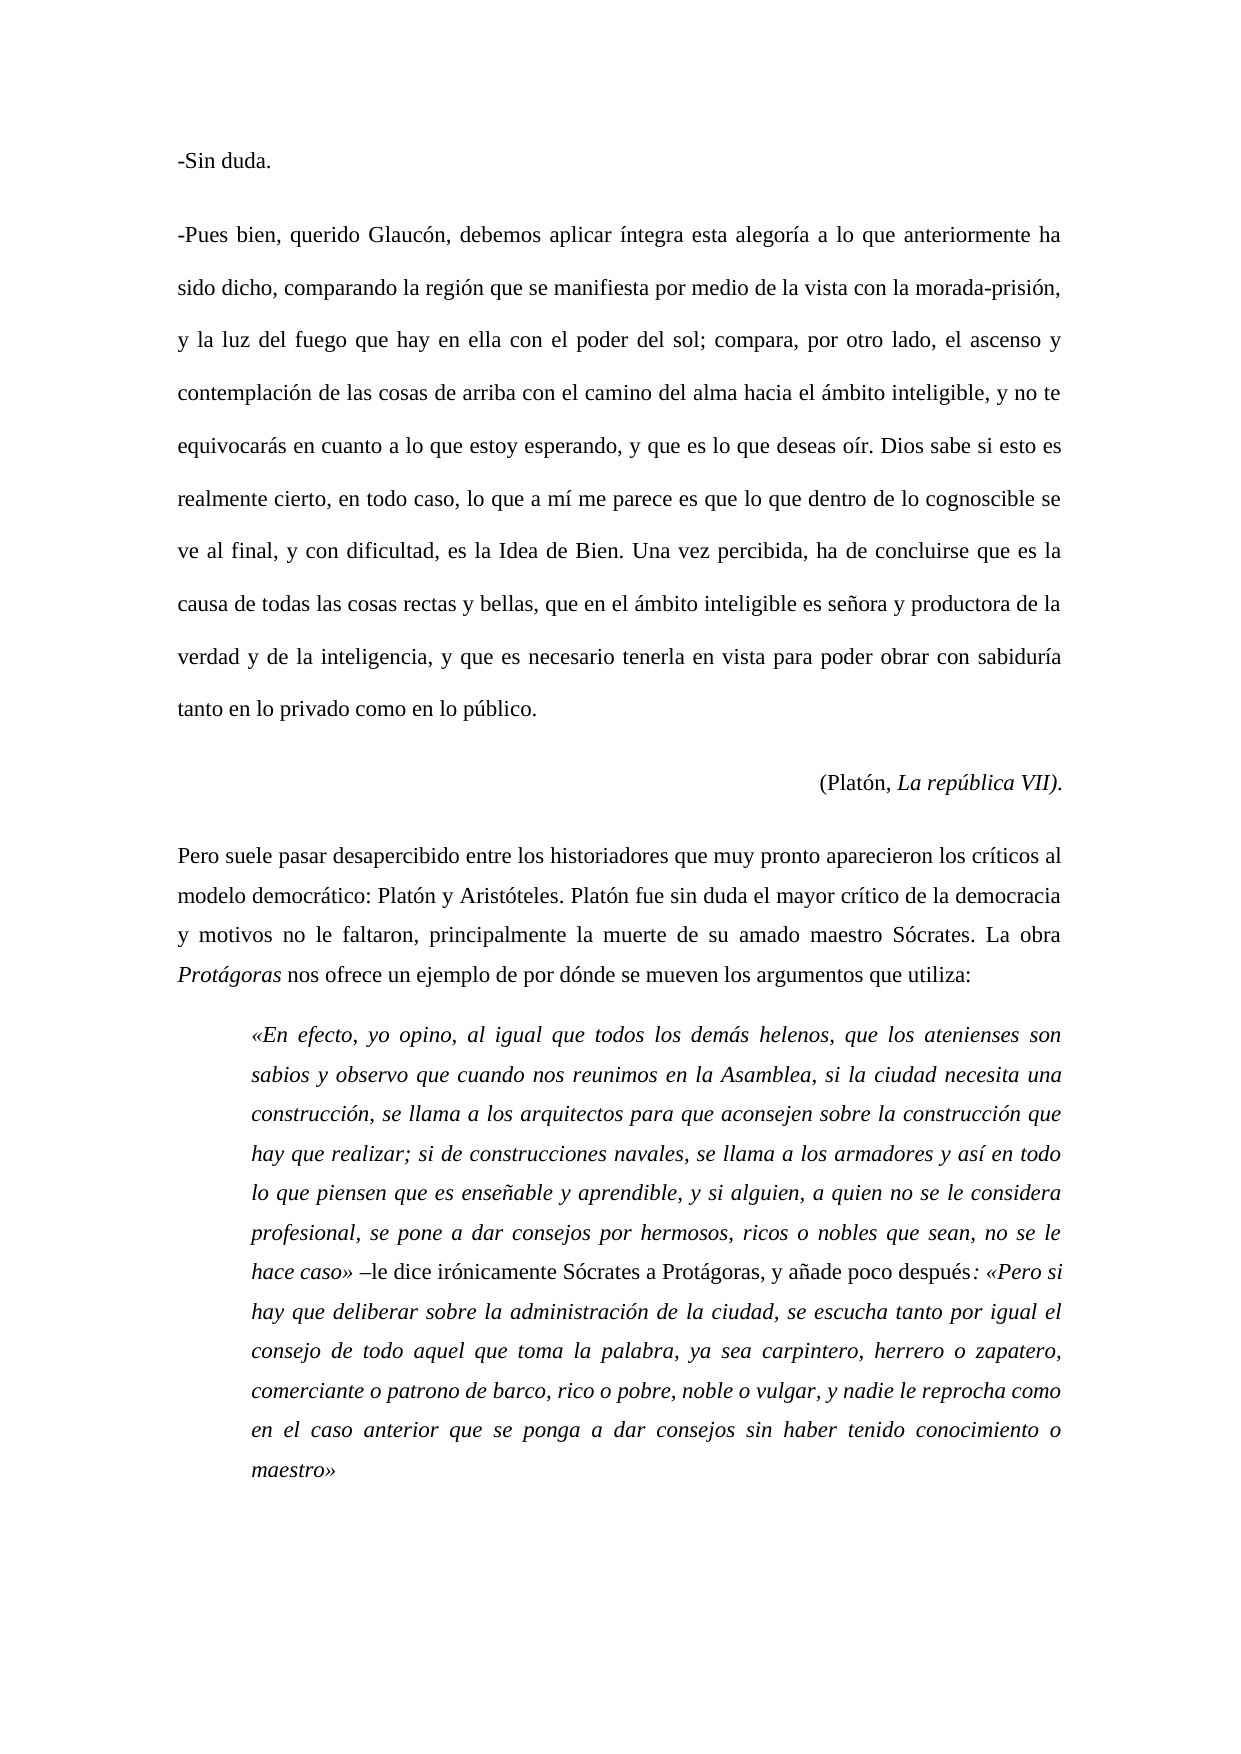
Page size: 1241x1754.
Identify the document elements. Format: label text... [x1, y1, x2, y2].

text (Platón, La república VII). [177, 769, 1063, 795]
text -Pues bien, querido Glaucón, debemos aplicar íntegra esta alegoría a lo que anteriormente ha sido dicho, comparando la región que se manifiesta por medio de la vista con la morada-prisión, y la luz del fuego que hay en ella con el poder del sol; compara, por otro lado, el ascenso y contemplación de las cosas de arriba con el camino del alma hacia el ámbito inteligible, y no te equivocarás en cuanto a lo que estoy esperando, y que es lo que deseas oír. Dios sabe si esto es realmente cierto, en todo caso, lo que a mí me parece es que lo que dentro de lo cognoscible se ve al final, y con dificultad, es la Idea de Bien. Una vez percibida, ha de concluirse que es la causa de todas las cosas rectas y bellas, que en el ámbito inteligible es señora y productora de la verdad y de la inteligencia, y que es necesario tenerla en vista para poder obrar con sabiduría tanto en lo privado como en lo público. [177, 221, 1063, 722]
text -Sin duda. [177, 148, 1063, 174]
text «En efecto, yo opino, al igual que todos los demás helenos, que los atenienses son sabios y observo que cuando nos reunimos en la Asamblea, si la ciudad necesita una construcción, se llama a los arquitectos para que aconsejen sobre la construcción que hay que realizar; si de construcciones navales, se llama a los armadores y así en todo lo que piensen que es enseñable y aprendible, y si alguien, a quien no se le considera profesional, se pone a dar consejos por hermosos, ricos o nobles que sean, no se le hace caso» –le dice irónicamente Sócrates a Protágoras, y añade poco después: «Pero si hay que deliberar sobre la administración de la ciudad, se escucha tanto por igual el consejo de todo aquel que toma la palabra, ya sea carpintero, herrero o zapatero, comerciante o patrono de barco, rico o pobre, noble o vulgar, y nadie le reprocha como en el caso anterior que se ponga a dar consejos sin haber tenido conocimiento o maestro» [251, 1021, 1063, 1482]
text Pero suele pasar desapercibido entre los historiadores que muy pronto aparecieron los críticos al modelo democrático: Platón y Aristóteles. Platón fue sin duda el mayor crítico de la democracia y motivos no le faltaron, principalmente la muerte de su amado maestro Sócrates. La obra Protágoras nos ofrece un ejemplo de por dónde se mueven los argumentos que utiliza: [177, 843, 1063, 987]
